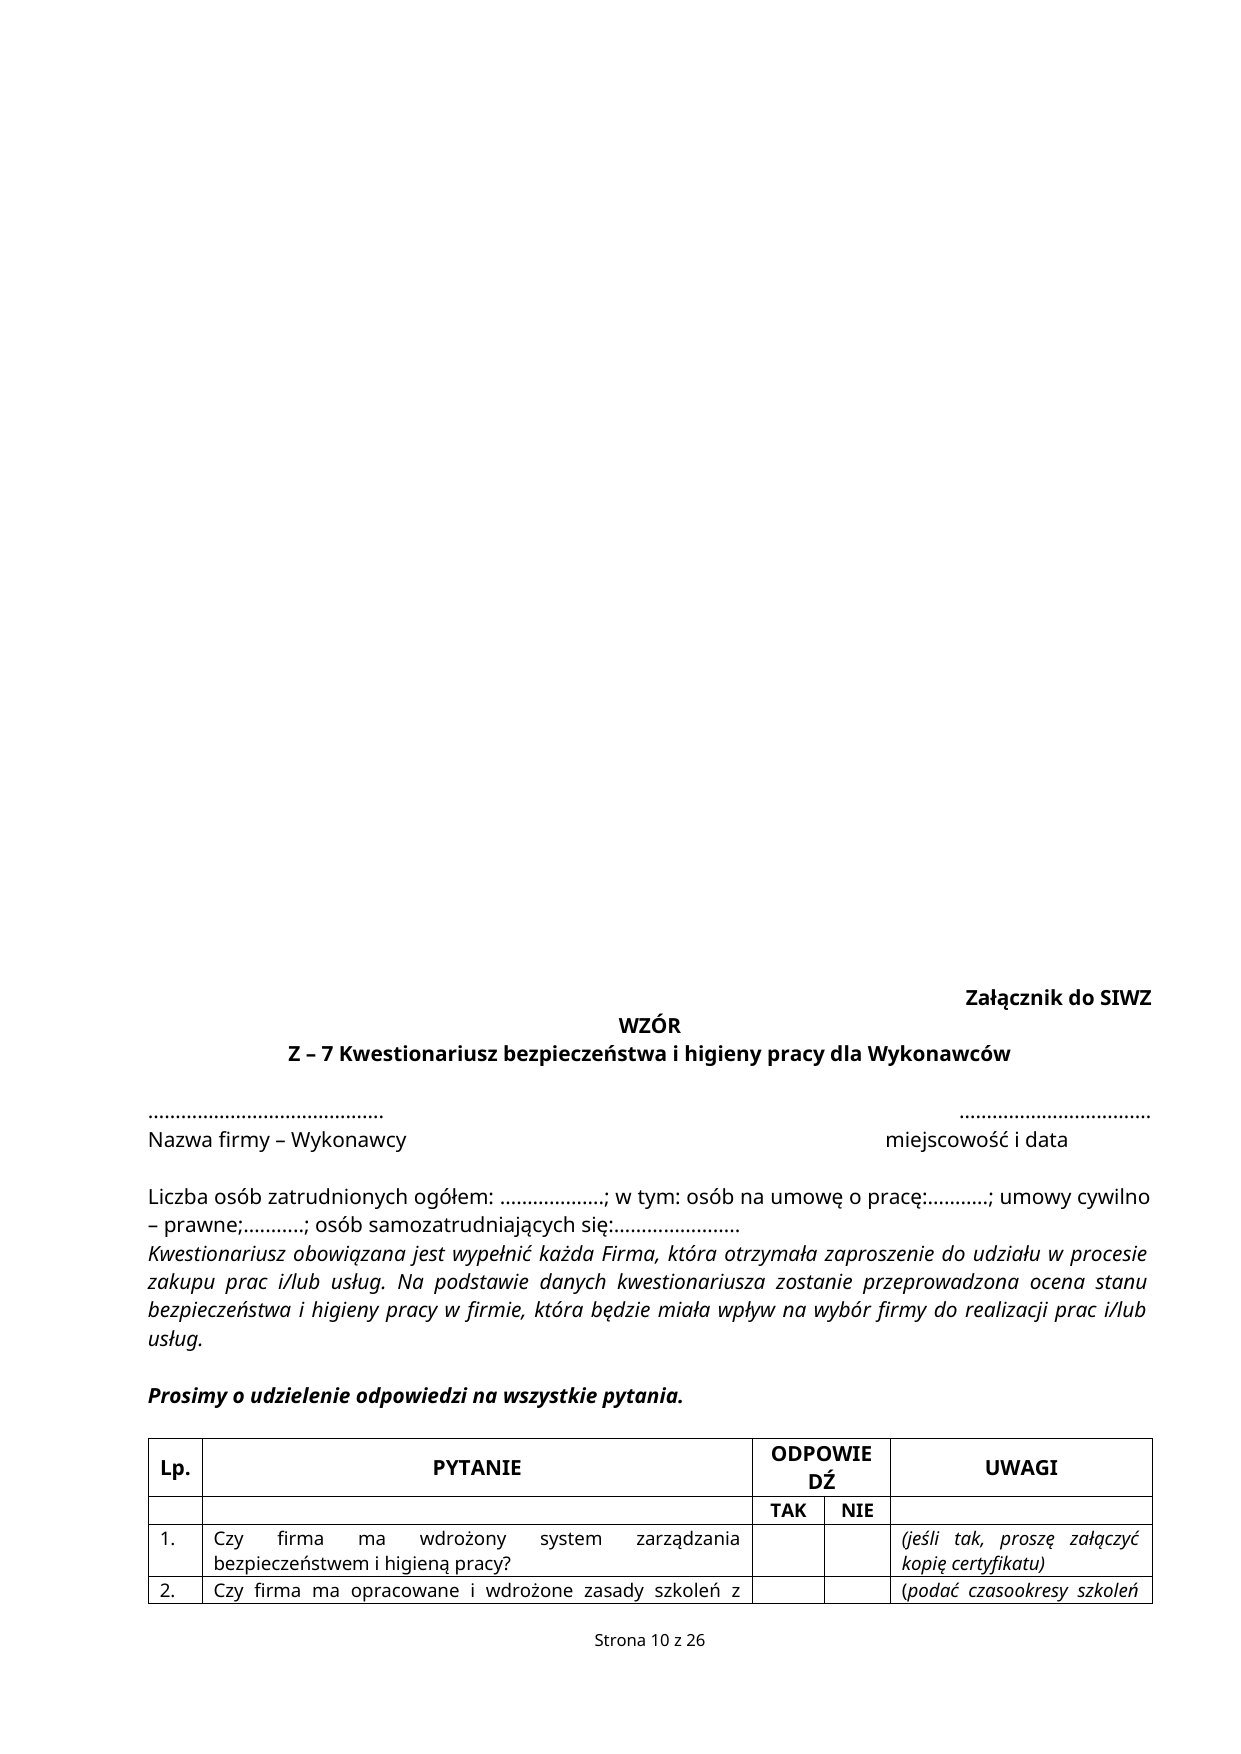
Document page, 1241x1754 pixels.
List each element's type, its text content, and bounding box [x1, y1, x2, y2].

table_cell [149, 1497, 202, 1524]
table_cell 2. [149, 1577, 202, 1603]
table_cell 1. [149, 1525, 202, 1576]
table_cell [891, 1497, 1152, 1524]
table_cell [203, 1497, 752, 1524]
table_header Lp. [149, 1439, 202, 1496]
table_cell TAK [753, 1497, 824, 1524]
text Kwestionariusz obowiązana jest wypełnić każda Firma, która otrzymała zaproszenie do udziału w procesie zakupu prac i/lub usług. Na podstawie danych kwestionariusza zostanie przeprowadzona ocena stanu bezpieczeństwa i higieny pracy w firmie, która będzie miała wpływ na wybór firmy do realizacji prac i/lub usług. [148, 1239, 1152, 1352]
table_header UWAGI [891, 1439, 1152, 1496]
table_cell (jeśli tak, proszę załączyć kopię certyfikatu) [891, 1525, 1152, 1576]
text Prosimy o udzielenie odpowiedzi na wszystkie pytania. [148, 1381, 1152, 1409]
table_cell [753, 1525, 824, 1576]
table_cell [891, 1577, 1152, 1603]
table_cell [825, 1525, 890, 1576]
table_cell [203, 1577, 752, 1603]
list Liczba osób zatrudnionych ogółem: ……………….; w tym: osób na umowę o pracę:…….….; umowy cywilno – prawne;….…....; osób samozatrudniających się:………………….. [148, 1182, 1152, 1239]
table_cell [825, 1577, 890, 1603]
text Załącznik do SIWZ [148, 983, 1152, 1011]
text Z – 7 Kwestionariusz bezpieczeństwa i higieny pracy dla Wykonawców [148, 1039, 1152, 1068]
table_cell Czy firma ma wdrożony system zarządzania bezpieczeństwem i higieną pracy? [203, 1525, 752, 1576]
text Nazwa firmy – Wykonawcy miejscowość i data [148, 1125, 1152, 1153]
table_header ODPOWIEDŹ [753, 1439, 890, 1496]
text ……………………………………. ………………….……….… [148, 1096, 1152, 1125]
table_cell NIE [825, 1497, 890, 1524]
table_header PYTANIE [203, 1439, 752, 1496]
table_cell [753, 1577, 824, 1603]
text WZÓR [148, 1011, 1152, 1039]
